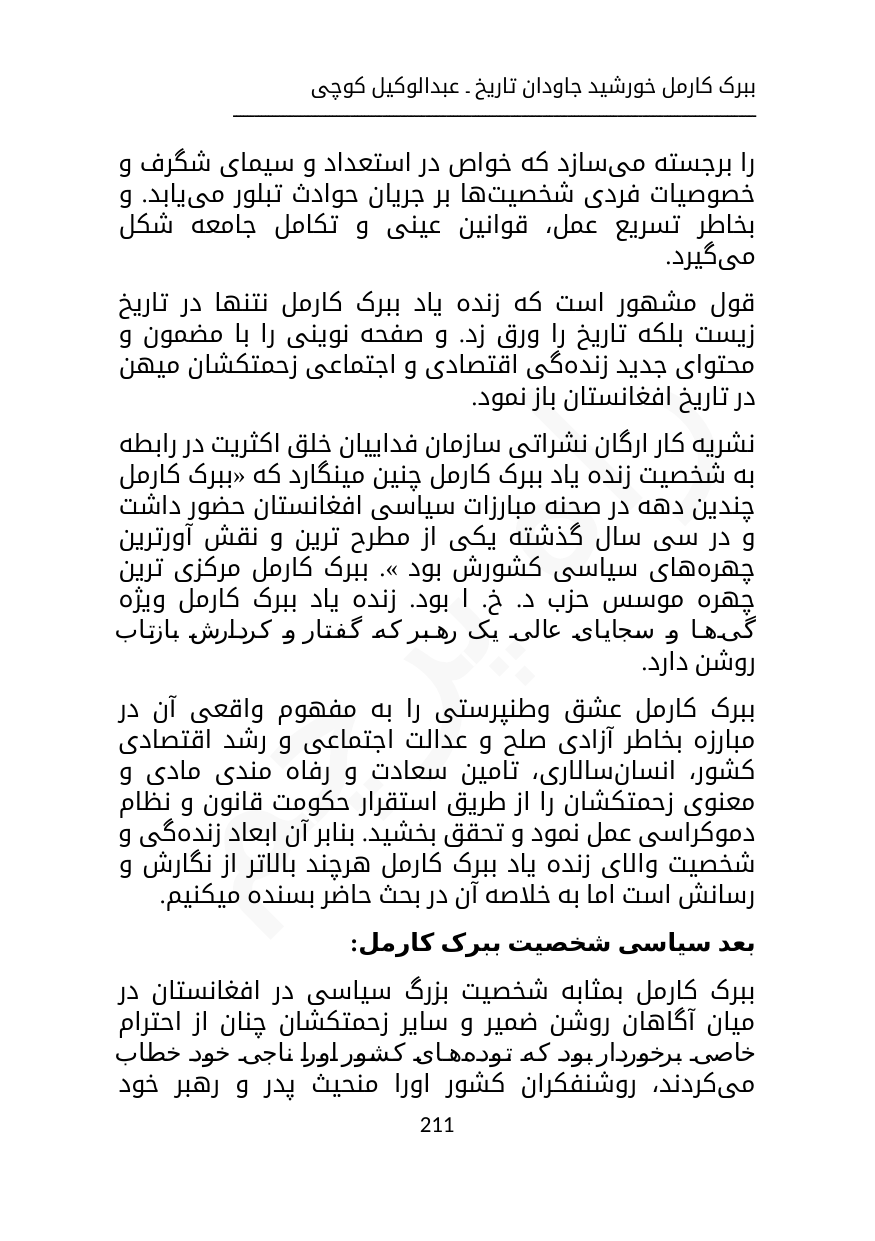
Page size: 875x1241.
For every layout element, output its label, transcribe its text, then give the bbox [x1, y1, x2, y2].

text نشریه کار ارگان نشراتی سازمان فداییان خلق اکثریت در رابطه به شخصیت زنده یاد ببرک کارمل چنین مینگارد که «ببرک کارمل چندین دهه در صحنه مبارزات سیاسی افغانستان حضور داشت و در سی سال گذشته یکی از مطرح ترین و نقش آورترین چهره‌های سیاسی کشورش بود ». ببرک کارمل مرکزی ترین چهره موسس حزب د. خ. ا بود. زنده یاد ببرک کارمل ویژه گی‌ها و سجایای عالی یک رهبر که گفتار و کردارش بازتاب روشن دارد. [118, 429, 756, 675]
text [118, 976, 756, 1098]
text قول مشهور است که زنده یاد ببرک کارمل نتنها در تاریخ زیست بلکه تاریخ را ورق زد. و صفحه نوینی را با مضمون و محتوای جدید زنده‌گی اقتصادی و اجتماعی زحمتکشان میهن در تاریخ افغانستان باز نمود. [118, 288, 756, 410]
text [118, 148, 756, 269]
text بعد سیاسی شخصیت ببرک کارمل: [118, 928, 756, 957]
text ببرک کارمل عشق وطنپرستی را به مفهوم واقعی آن در مبارزه بخاطر آزادی صلح و عدالت اجتماعی و رشد اقتصادی کشور، انسان‌سالاری، تامین سعادت و رفاه مندی مادی و معنوی زحمتکشان را از طریق استقرار حکومت قانون و نظام دموکراسی عمل نمود و تحقق بخشید. بنابر آن ابعاد زنده‌گی و شخصیت والای زنده یاد ببرک کارمل هرچند بالاتر از نگارش و رسانش است اما به خلاصه آن در بحث حاضر بسنده میکنیم. [118, 694, 756, 909]
